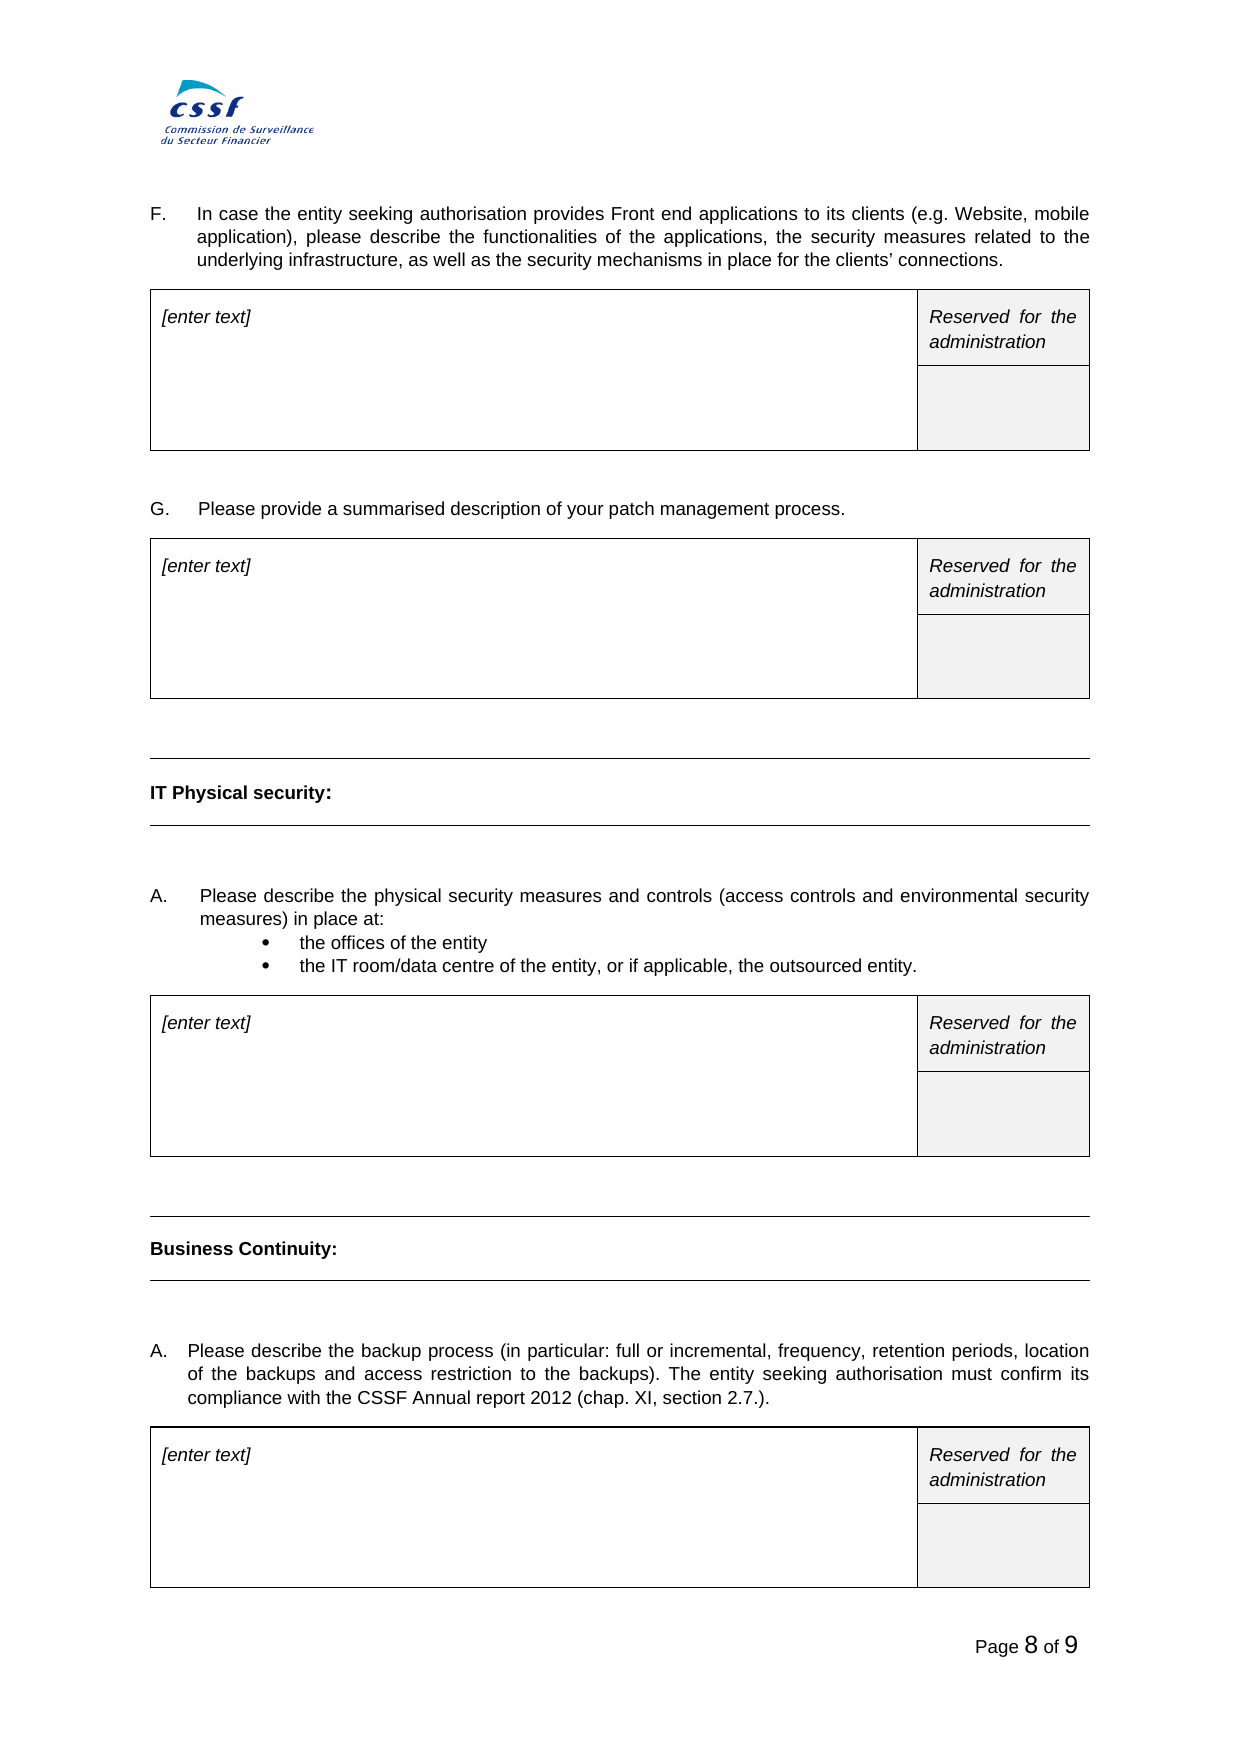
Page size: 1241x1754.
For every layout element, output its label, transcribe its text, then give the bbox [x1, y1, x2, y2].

table_header [enter text] [151, 1428, 917, 1587]
list the IT room/data centre of the entity, or if applicable, the outsourced entity. [262, 955, 1090, 976]
list the offices of the entity [262, 931, 1090, 953]
list Please provide a summarised description of your patch management process. [150, 497, 1090, 519]
list In case the entity seeking authorisation provides Front end applications to its clients (e.g. Website, mobile application), please describe the functionalities of the applications, the security measures related to the underlying infrastructure, as well as the security mechanisms in place for the clients’ connections. [150, 203, 1090, 271]
subtitle Business Continuity: [150, 1217, 1090, 1280]
table_header Reserved for the administration [918, 1428, 1089, 1502]
table_cell [918, 615, 1089, 698]
list Please describe the physical security measures and controls (access controls and environmental security measures) in place at: [150, 885, 1090, 930]
picture [161, 80, 314, 144]
table_cell [918, 1504, 1089, 1587]
table_header Reserved for the administration [918, 290, 1089, 365]
table_header [enter text] [151, 539, 917, 698]
table_header Reserved for the administration [918, 996, 1089, 1071]
subtitle IT Physical security: [150, 759, 1090, 825]
table_cell [918, 366, 1089, 450]
list Please describe the backup process (in particular: full or incremental, frequency, retention periods, location of the backups and access restriction to the backups). The entity seeking authorisation must confirm its compliance with the CSSF Annual report 2012 (chap. XI, section 2.7.). [150, 1340, 1090, 1408]
table_header Reserved for the administration [918, 539, 1089, 613]
table_header [enter text] [151, 290, 917, 450]
table_header [enter text] [151, 996, 917, 1156]
table_cell [918, 1072, 1089, 1156]
